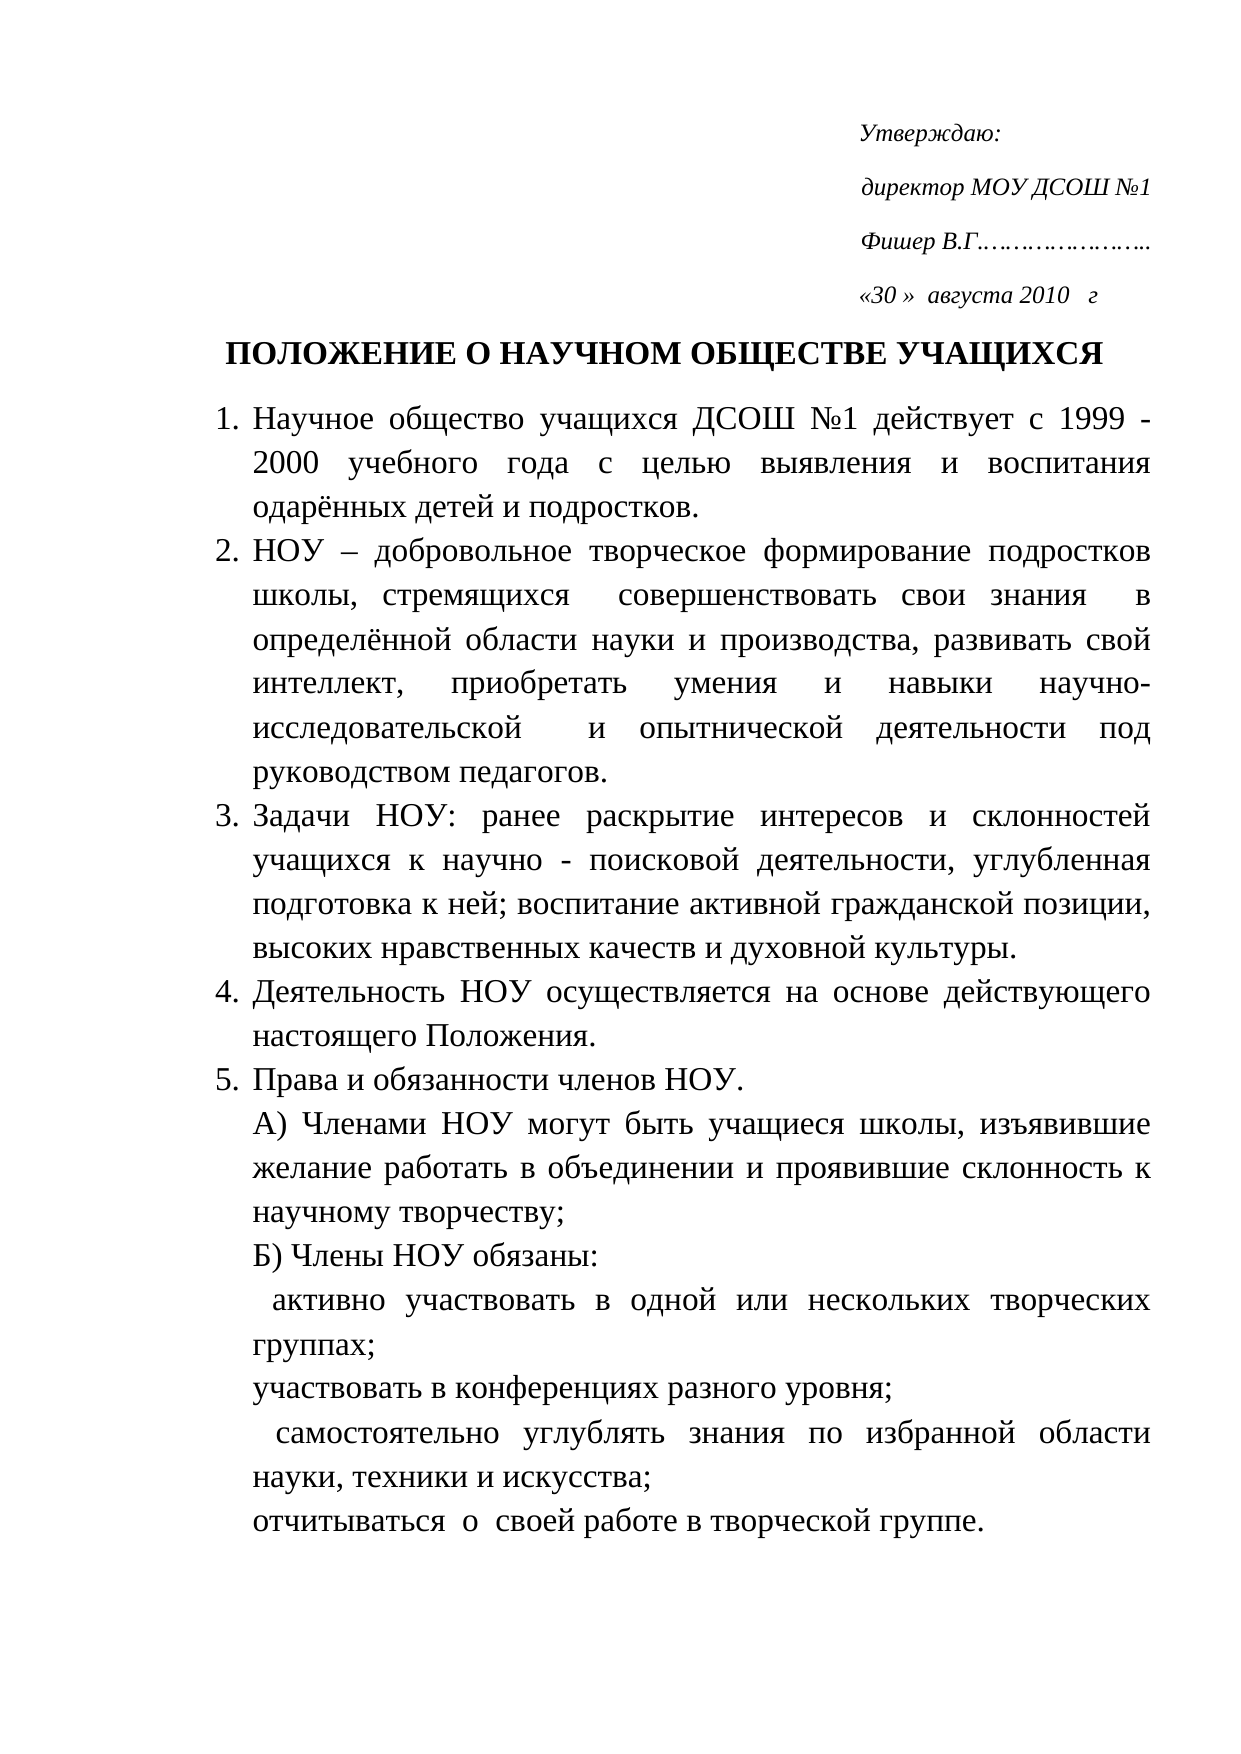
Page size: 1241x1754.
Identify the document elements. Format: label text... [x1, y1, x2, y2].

text Фишер В.Г.………………….. [177, 226, 1152, 254]
text Утверждаю: [177, 118, 1152, 147]
list А) Членами НОУ могут быть учащиеся школы, изъявившие желание работать в объединении и проявившие склонность к научному творчеству; [252, 1103, 1152, 1230]
list Деятельность НОУ осуществляется на основе действующего настоящего Положения. [215, 971, 1152, 1054]
text «30 » августа 2010 г [177, 280, 1152, 308]
list участвовать в конференциях разного уровня; [252, 1368, 1152, 1406]
list отчитываться о своей работе в творческой группе. [252, 1500, 1152, 1538]
list Научное общество учащихся ДСОШ №1 действует с 1999 -2000 учебного года с целью выявления и воспитания одарённых детей и подростков. [215, 398, 1152, 525]
list Права и обязанности членов НОУ. [215, 1059, 1152, 1098]
list НОУ – добровольное творческое формирование подростков школы, стремящихся совершенствовать свои знания в определённой области науки и производства, развивать свой интеллект, приобретать умения и навыки научно- исследовательской и опытнической деятельности под руководством педагогов. [215, 531, 1152, 789]
list активно участвовать в одной или нескольких творческих группах; [252, 1280, 1152, 1362]
list самостоятельно углублять знания по избранной области науки, техники и искусства; [252, 1412, 1152, 1494]
list Б) Члены НОУ обязаны: [252, 1236, 1152, 1274]
text ПОЛОЖЕНИЕ О НАУЧНОМ ОБЩЕСТВЕ УЧАЩИХСЯ [177, 333, 1152, 372]
text директор МОУ ДСОШ №1 [177, 172, 1152, 201]
list Задачи НОУ: ранее раскрытие интересов и склонностей учащихся к научно - поисковой деятельности, углубленная подготовка к ней; воспитание активной гражданской позиции, высоких нравственных качеств и духовной культуры. [215, 795, 1152, 966]
